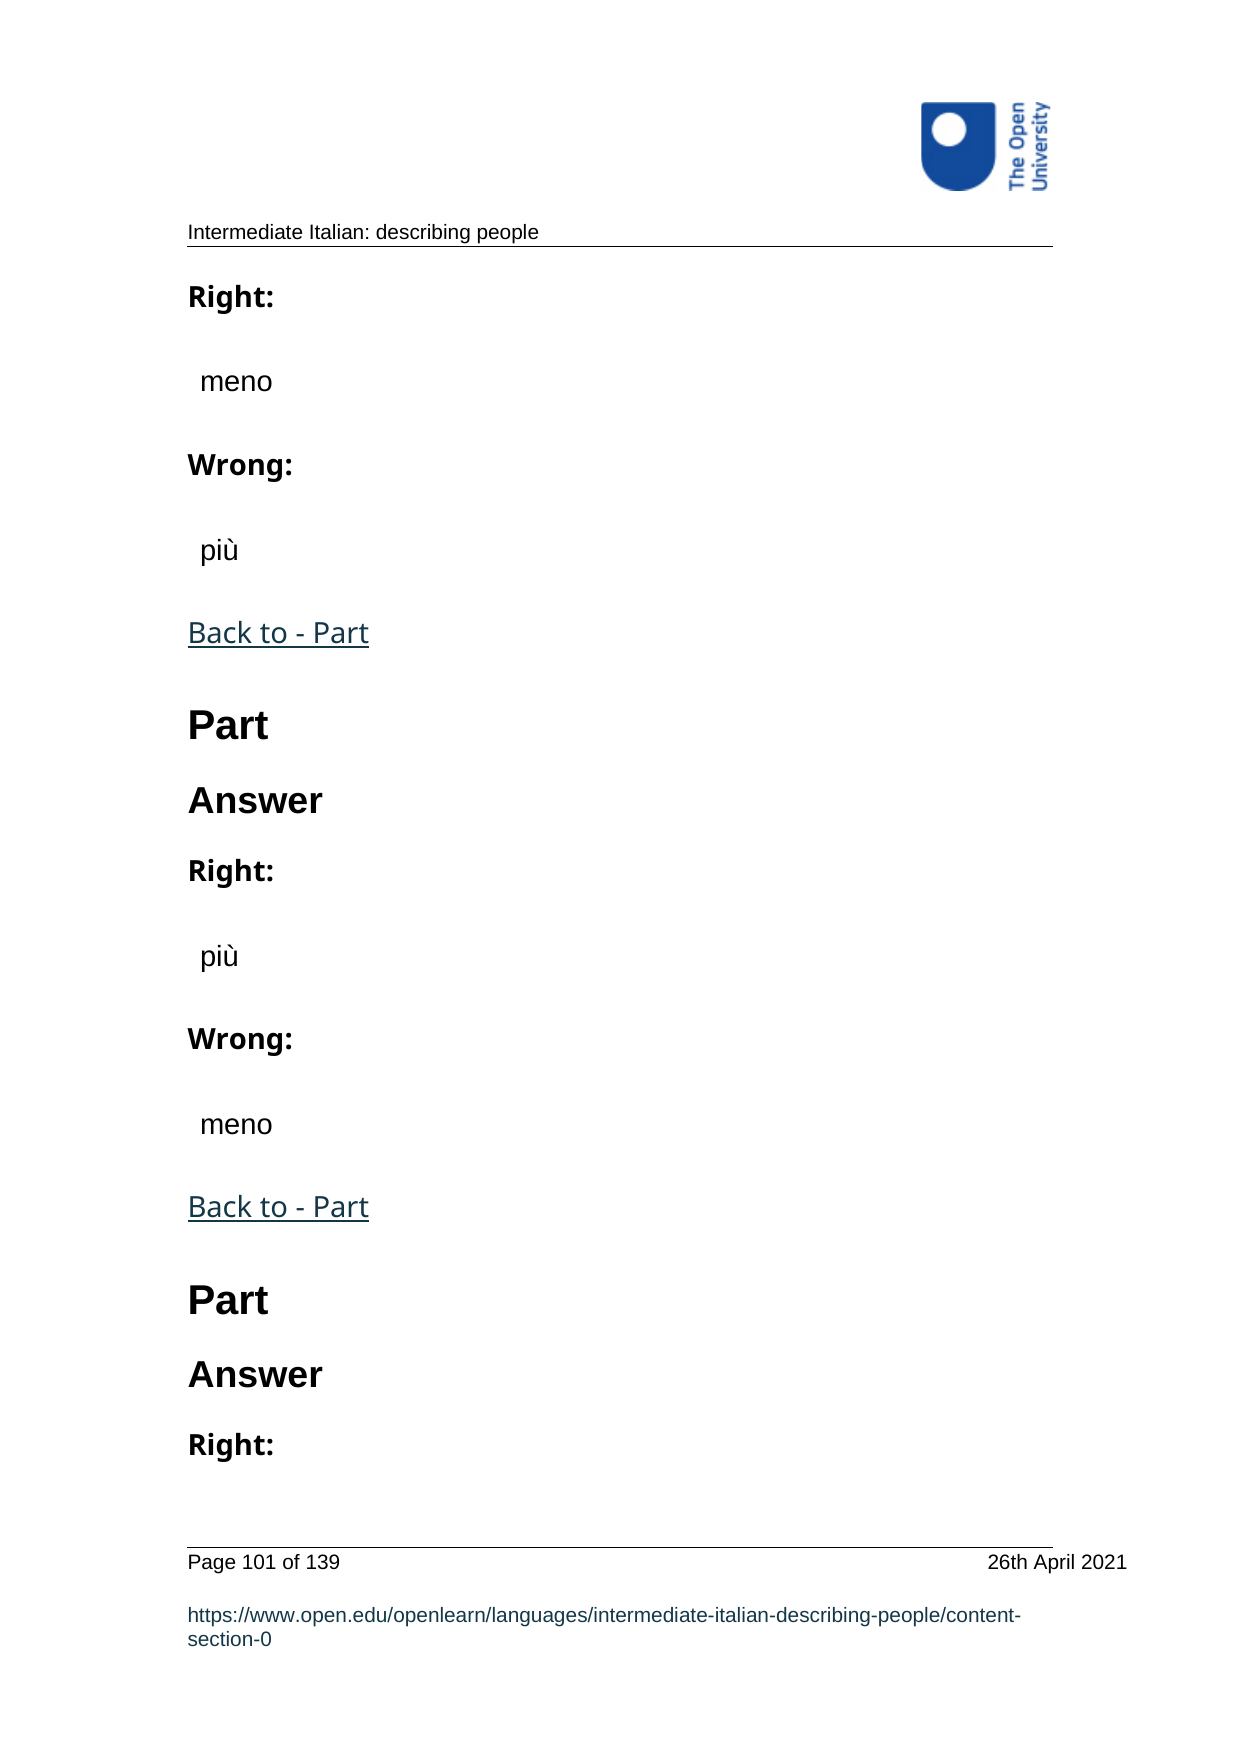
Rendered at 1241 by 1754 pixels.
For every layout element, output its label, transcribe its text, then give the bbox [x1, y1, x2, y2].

subtitle Answer [187, 778, 1053, 821]
text Right: [187, 276, 1053, 316]
text Wrong: [187, 1018, 1053, 1058]
text Back to - Part [187, 1186, 1053, 1226]
text Wrong: [187, 444, 1053, 484]
text Right: [187, 1424, 1053, 1464]
subtitle Part [187, 701, 1053, 749]
text meno [200, 1107, 1041, 1140]
text più [200, 533, 1041, 566]
text meno [200, 364, 1041, 398]
text Back to - Part [187, 612, 1053, 652]
subtitle Answer [187, 1352, 1053, 1395]
text più [200, 939, 1041, 972]
text Right: [187, 850, 1053, 890]
picture [921, 102, 1052, 191]
subtitle Part [187, 1275, 1053, 1323]
